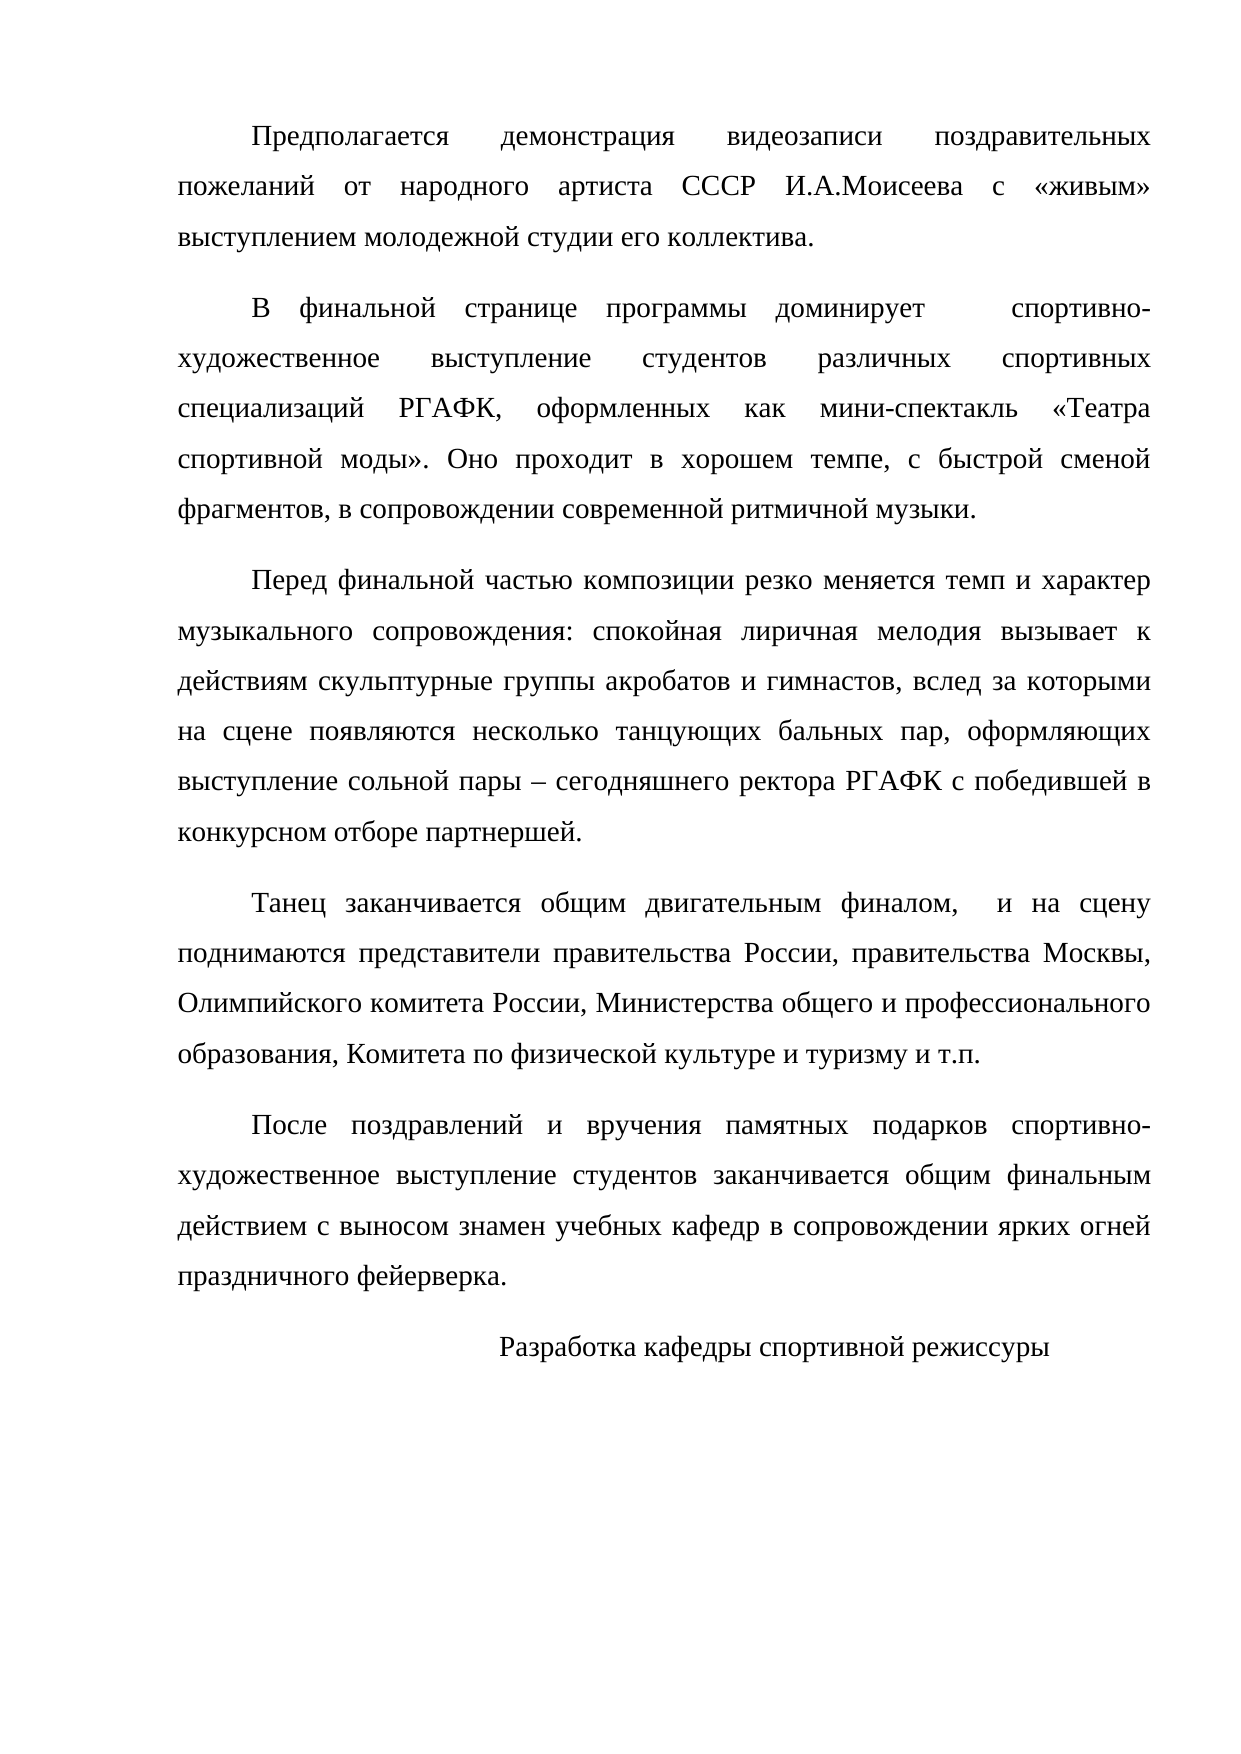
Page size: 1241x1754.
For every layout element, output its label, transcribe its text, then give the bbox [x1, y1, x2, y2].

text В финальной странице программы доминирует спортивно-художественное выступление студентов различных спортивных специализаций РГАФК, оформленных как мини-спектакль «Театра спортивной моды». Оно проходит в хорошем темпе, с быстрой сменой фрагментов, в сопровождении современной ритмичной музыки. [177, 290, 1152, 525]
text Предполагается демонстрация видеозаписи поздравительных пожеланий от народного артиста СССР И.А.Моисеева с «живым» выступлением молодежной студии его коллектива. [177, 118, 1152, 252]
text Разработка кафедры спортивной режиссуры [177, 1329, 1152, 1363]
text После поздравлений и вручения памятных подарков спортивно-художественное выступление студентов заканчивается общим финальным действием с выносом знамен учебных кафедр в сопровождении ярких огней праздничного фейерверка. [177, 1107, 1152, 1292]
text Перед финальной частью композиции резко меняется темп и характер музыкального сопровождения: спокойная лиричная мелодия вызывает к действиям скульптурные группы акробатов и гимнастов, вслед за которыми на сцене появляются несколько танцующих бальных пар, оформляющих выступление сольной пары – сегодняшнего ректора РГАФК с победившей в конкурсном отборе партнершей. [177, 562, 1152, 847]
text Танец заканчивается общим двигательным финалом, и на сцену поднимаются представители правительства России, правительства Москвы, Олимпийского комитета России, Министерства общего и профессионального образования, Комитета по физической культуре и туризму и т.п. [177, 885, 1152, 1069]
